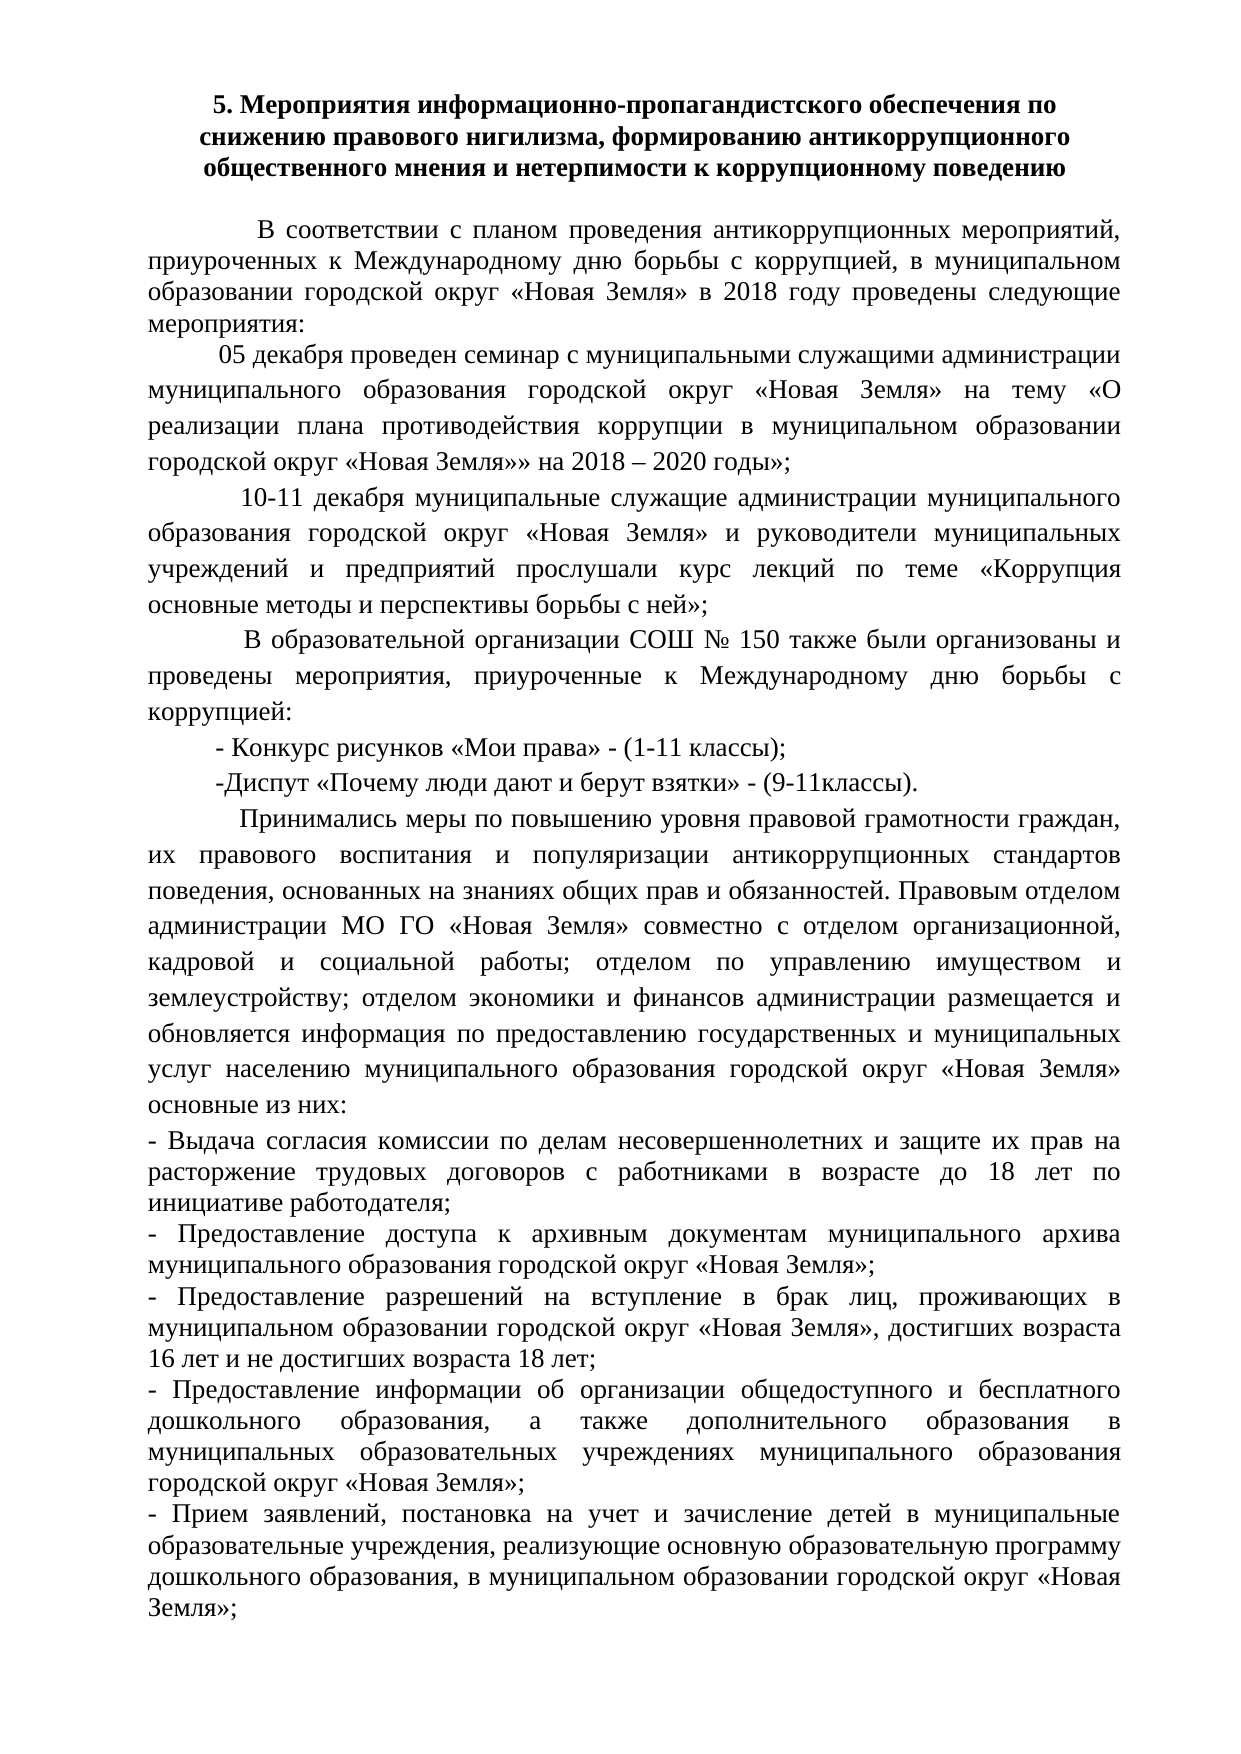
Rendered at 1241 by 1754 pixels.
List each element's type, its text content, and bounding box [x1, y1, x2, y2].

text -Диспут «Почему люди дают и берут взятки» - (9-11классы). [148, 767, 1122, 798]
text В соответствии с планом проведения антикоррупционных мероприятий, приуроченных к Международному дню борьбы с коррупцией, в муниципальном образовании городской округ «Новая Земля» в 2018 году проведены следующие мероприятия: [148, 213, 1122, 338]
text - Конкурс рисунков «Мои права» - (1-11 классы); [148, 731, 1122, 762]
text - Предоставление разрешений на вступление в брак лиц, проживающих в муниципальном образовании городской округ «Новая Земля», достигших возраста 16 лет и не достигших возраста 18 лет; [148, 1279, 1122, 1373]
text 10-11 декабря муниципальные служащие администрации муниципального образования городской округ «Новая Земля» и руководители муниципальных учреждений и предприятий прослушали курс лекций по теме «Коррупция основные методы и перспективы борьбы с ней»; [148, 481, 1122, 619]
text - Прием заявлений, постановка на учет и зачисление детей в муниципальные образовательные учреждения, реализующие основную образовательную программу дошкольного образования, в муниципальном образовании городской округ «Новая Земля»; [148, 1498, 1122, 1622]
text - Предоставление доступа к архивным документам муниципального архива муниципального образования городской округ «Новая Земля»; [148, 1217, 1122, 1279]
text 05 декабря проведен семинар с муниципальными служащими администрации муниципального образования городской округ «Новая Земля» на тему «О реализации плана противодействия коррупции в муниципальном образовании городской округ «Новая Земля»» на 2018 – 2020 годы»; [148, 338, 1122, 476]
text 5. Мероприятия информационно-пропагандистского обеспечения по снижению правового нигилизма, формированию антикоррупционного общественного мнения и нетерпимости к коррупционному поведению [148, 89, 1122, 182]
text - Предоставление информации об организации общедоступного и бесплатного дошкольного образования, а также дополнительного образования в муниципальных образовательных учреждениях муниципального образования городской округ «Новая Земля»; [148, 1373, 1122, 1498]
text Принимались меры по повышению уровня правовой грамотности граждан, их правового воспитания и популяризации антикоррупционных стандартов поведения, основанных на знаниях общих прав и обязанностей. Правовым отделом администрации МО ГО «Новая Земля» совместно с отделом организационной, кадровой и социальной работы; отделом по управлению имуществом и землеустройству; отделом экономики и финансов администрации размещается и обновляется информация по предоставлению государственных и муниципальных услуг населению муниципального образования городской округ «Новая Земля» основные из них: [148, 802, 1122, 1119]
text В образовательной организации СОШ № 150 также были организованы и проведены мероприятия, приуроченные к Международному дню борьбы с коррупцией: [148, 624, 1122, 726]
text - Выдача согласия комиссии по делам несовершеннолетних и защите их прав на расторжение трудовых договоров с работниками в возрасте до 18 лет по инициативе работодателя; [148, 1124, 1122, 1217]
